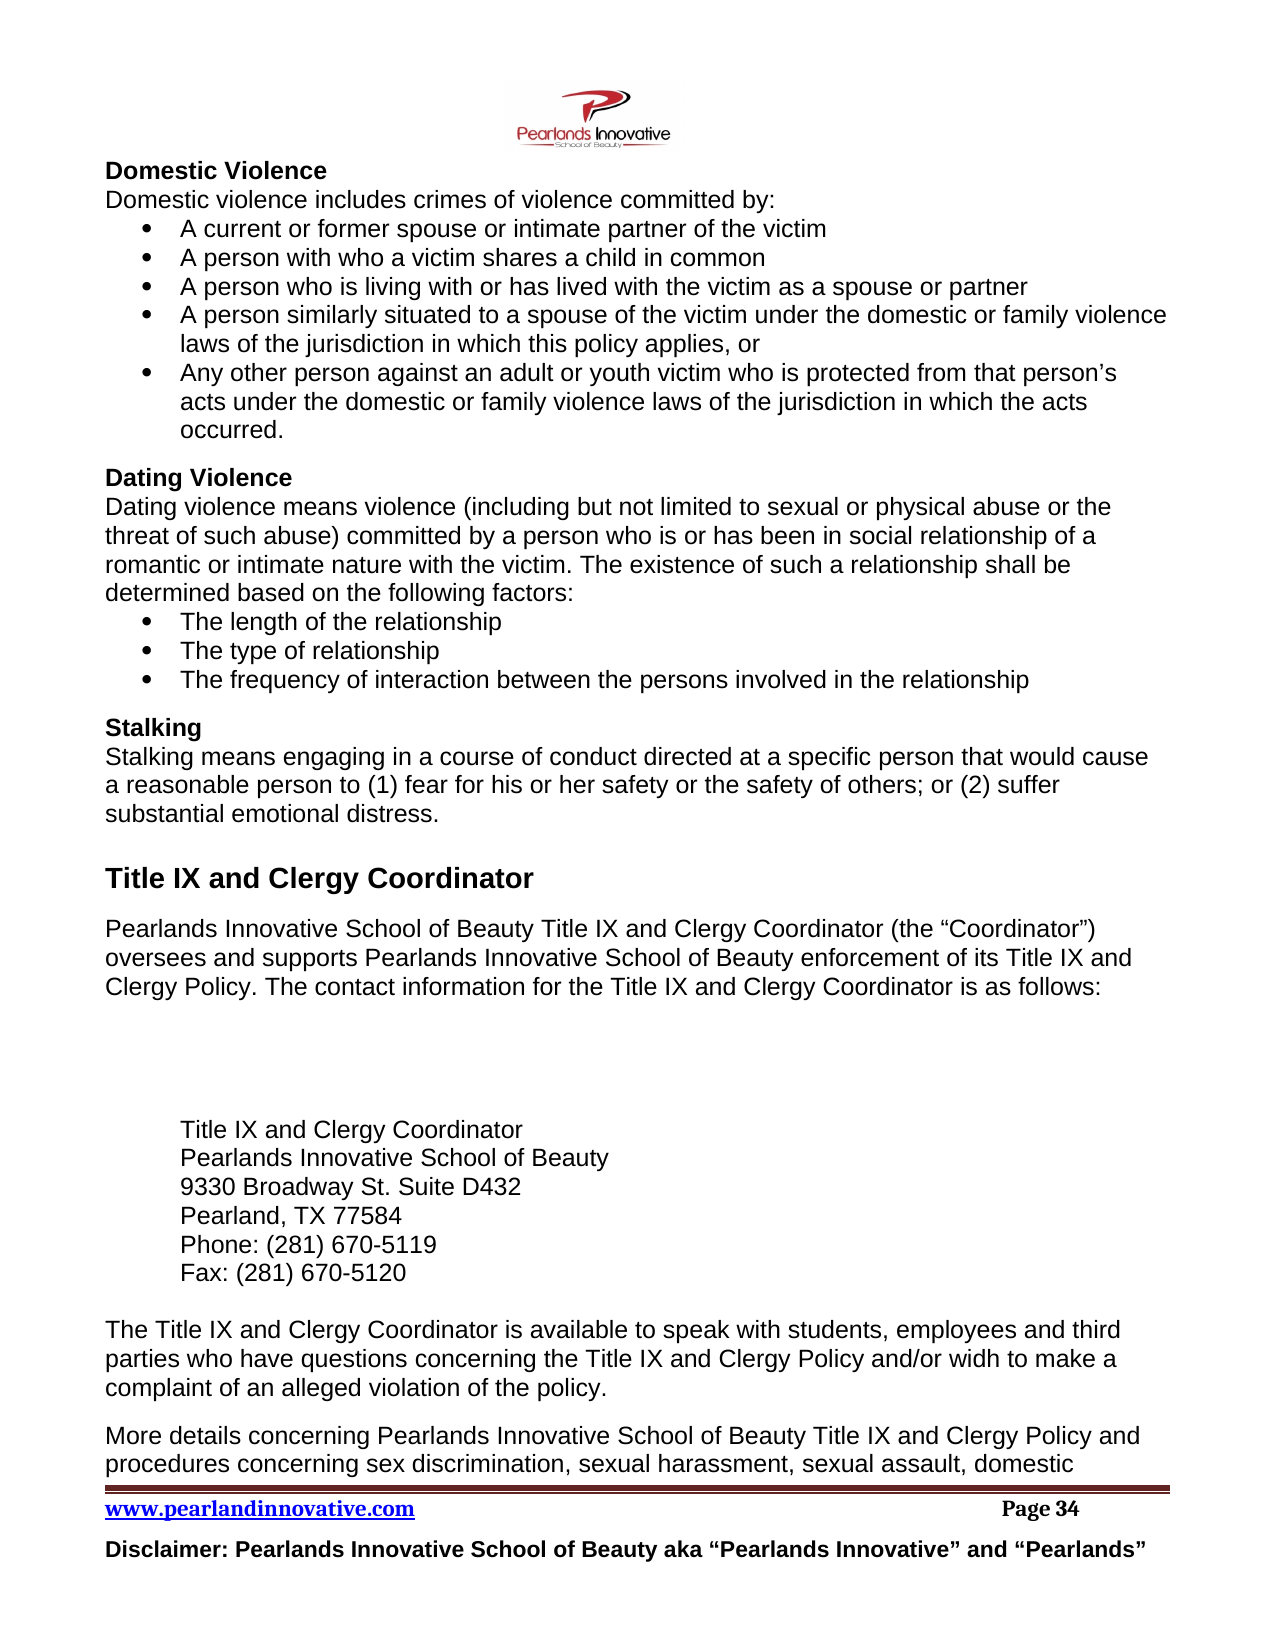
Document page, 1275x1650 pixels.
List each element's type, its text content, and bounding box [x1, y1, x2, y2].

list A person similarly situated to a spouse of the victim under the domestic or family violence laws of the jurisdiction in which this policy applies, or [142, 300, 1170, 358]
text Phone: (281) 670-5119 [105, 1230, 1170, 1258]
list A person who is living with or has lived with the victim as a spouse or partner [142, 271, 1170, 300]
text The Title IX and Clergy Coordinator is available to speak with students, employees and third parties who have questions concerning the Title IX and Clergy Policy and/or widh to make a complaint of an alleged violation of the policy. [105, 1315, 1170, 1401]
list The length of the relationship [142, 607, 1170, 636]
list A current or former spouse or intimate partner of the victim [142, 214, 1170, 243]
list Any other person against an adult or youth victim who is protected from that person’s acts under the domestic or family violence laws of the jurisdiction in which the acts occurred. [142, 358, 1170, 444]
text Stalking [105, 713, 1170, 742]
text Pearlands Innovative School of Beauty [105, 1143, 1170, 1172]
text Domestic Violence [105, 156, 1170, 185]
list The type of relationship [142, 636, 1170, 665]
list A person with who a victim shares a child in common [142, 243, 1170, 271]
text Dating Violence [105, 463, 1170, 492]
text Domestic violence includes crimes of violence committed by: [105, 185, 1170, 214]
text Pearland, TX 77584 [105, 1201, 1170, 1230]
text Stalking means engaging in a course of conduct directed at a specific person that would cause a reasonable person to (1) fear for his or her safety or the safety of others; or (2) suffer substantial emotional distress. [105, 742, 1170, 828]
list The frequency of interaction between the persons involved in the relationship [142, 665, 1170, 694]
text Title IX and Clergy Coordinator [105, 861, 1170, 895]
text Dating violence means violence (including but not limited to sexual or physical abuse or the threat of such abuse) committed by a person who is or has been in social relationship of a romantic or intimate nature with the victim. The existence of such a relationship shall be determined based on the following factors: [105, 492, 1170, 607]
text 9330 Broadway St. Suite D432 [105, 1172, 1170, 1201]
text Pearlands Innovative School of Beauty Title IX and Clergy Coordinator (the “Coordinator”) oversees and supports Pearlands Innovative School of Beauty enforcement of its Title IX and Clergy Policy. The contact information for the Title IX and Clergy Coordinator is as follows: [105, 914, 1170, 1000]
text Title IX and Clergy Coordinator [105, 1115, 1170, 1143]
text Fax: (281) 670-5120 [105, 1258, 1170, 1287]
picture [498, 75, 687, 157]
